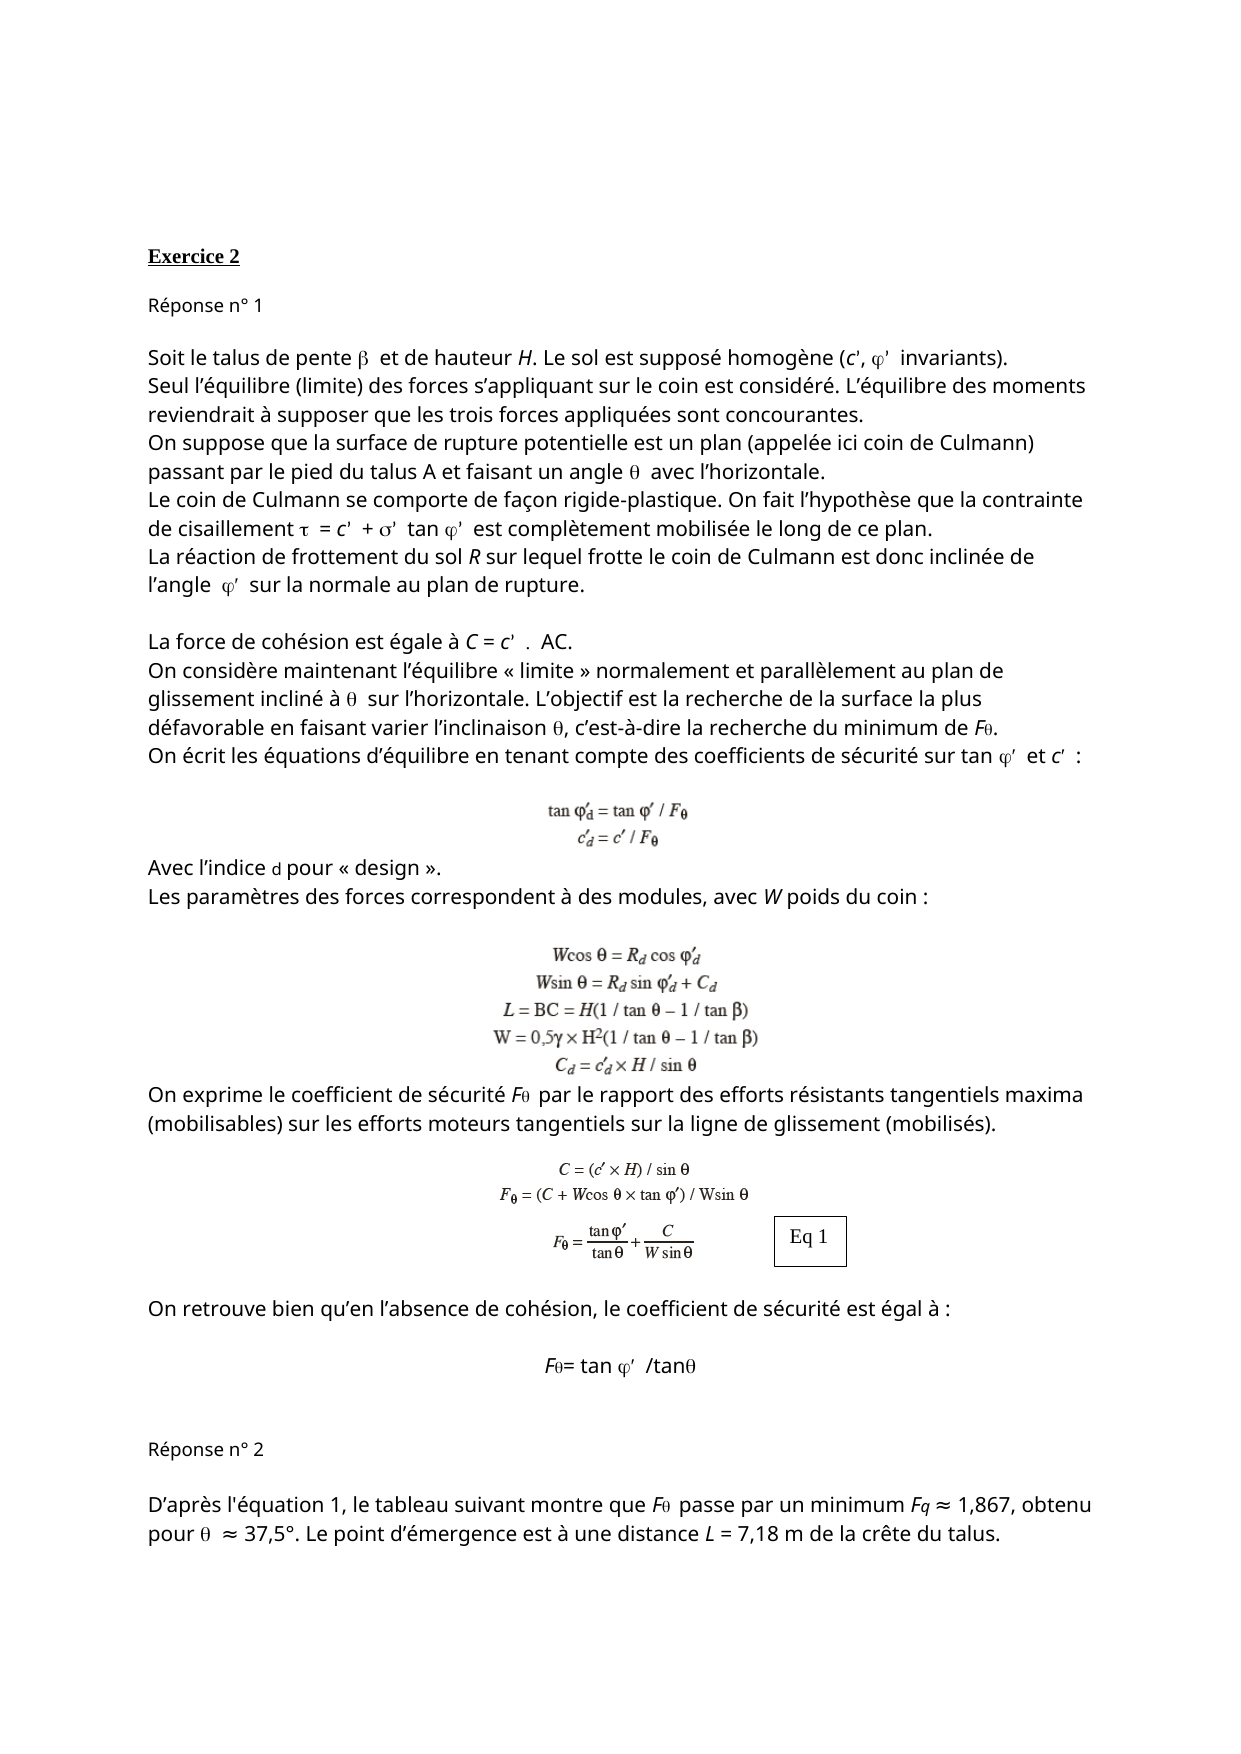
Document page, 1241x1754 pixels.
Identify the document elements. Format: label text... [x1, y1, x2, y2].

text On suppose que la surface de rupture potentielle est un plan (appelée ici coin de Culmann) passant par le pied du talus A et faisant un angle avec l’horizontale. [148, 428, 1093, 485]
text Soit le talus de pente et de hauteur H. Le sol est supposé homogène (c’, ’invariants). [148, 343, 1093, 371]
text La force de cohésion est égale à C = c’AC. [148, 627, 1093, 656]
text D’après l'équation 1, le tableau suivant montre que Fpasse par un minimum Fq ≈ 1,867, obtenu pour ≈ 37,5°. Le point d’émergence est à une distance L = 7,18 m de la crête du talus. [148, 1491, 1093, 1547]
text On écrit les équations d’équilibre en tenant compte des coefficients de sécurité sur tan ′et c′: [148, 741, 1093, 769]
text Seul l’équilibre (limite) des forces s’appliquant sur le coin est considéré. L’équilibre des moments reviendrait à supposer que les trois forces appliquées sont concourantes. [148, 371, 1093, 428]
text Réponse n° 1 [148, 292, 1093, 317]
picture [538, 798, 702, 854]
text Le coin de Culmann se comporte de façon rigide‑plastique. On fait l’hypothèse que la contrainte de cisaillement = c’+ ’tan ’est complètement mobilisée le long de ce plan. [148, 485, 1093, 542]
text Les paramètres des forces correspondent à des modules, avec W poids du coin : [148, 882, 1093, 910]
picture [475, 938, 765, 1081]
text La réaction de frottement du sol R sur lequel frotte le coin de Culmann est donc inclinée de l’angle′sur la normale au plan de rupture. [148, 542, 1093, 599]
text Exercice 2 [148, 244, 1093, 268]
text F= tan ′/tan [148, 1351, 1093, 1380]
picture [483, 1137, 758, 1266]
text On considère maintenant l’équilibre « limite » normalement et parallèlement au plan de glissement incliné à sur l’horizontale. L’objectif est la recherche de la surface la plus défavorable en faisant varier l’inclinaison , c’est-à-dire la recherche du minimum de F. [148, 656, 1093, 741]
text Réponse n° 2 [148, 1437, 1093, 1462]
text On exprime le coefficient de sécurité Fpar le rapport des efforts résistants tangentiels maxima (mobilisables) sur les efforts moteurs tangentiels sur la ligne de glissement (mobilisés). [148, 1081, 1093, 1137]
text On retrouve bien qu’en l’absence de cohésion, le coefficient de sécurité est égal à : [148, 1294, 1093, 1323]
text Avec l’indice d pour « design ». [148, 853, 1093, 882]
